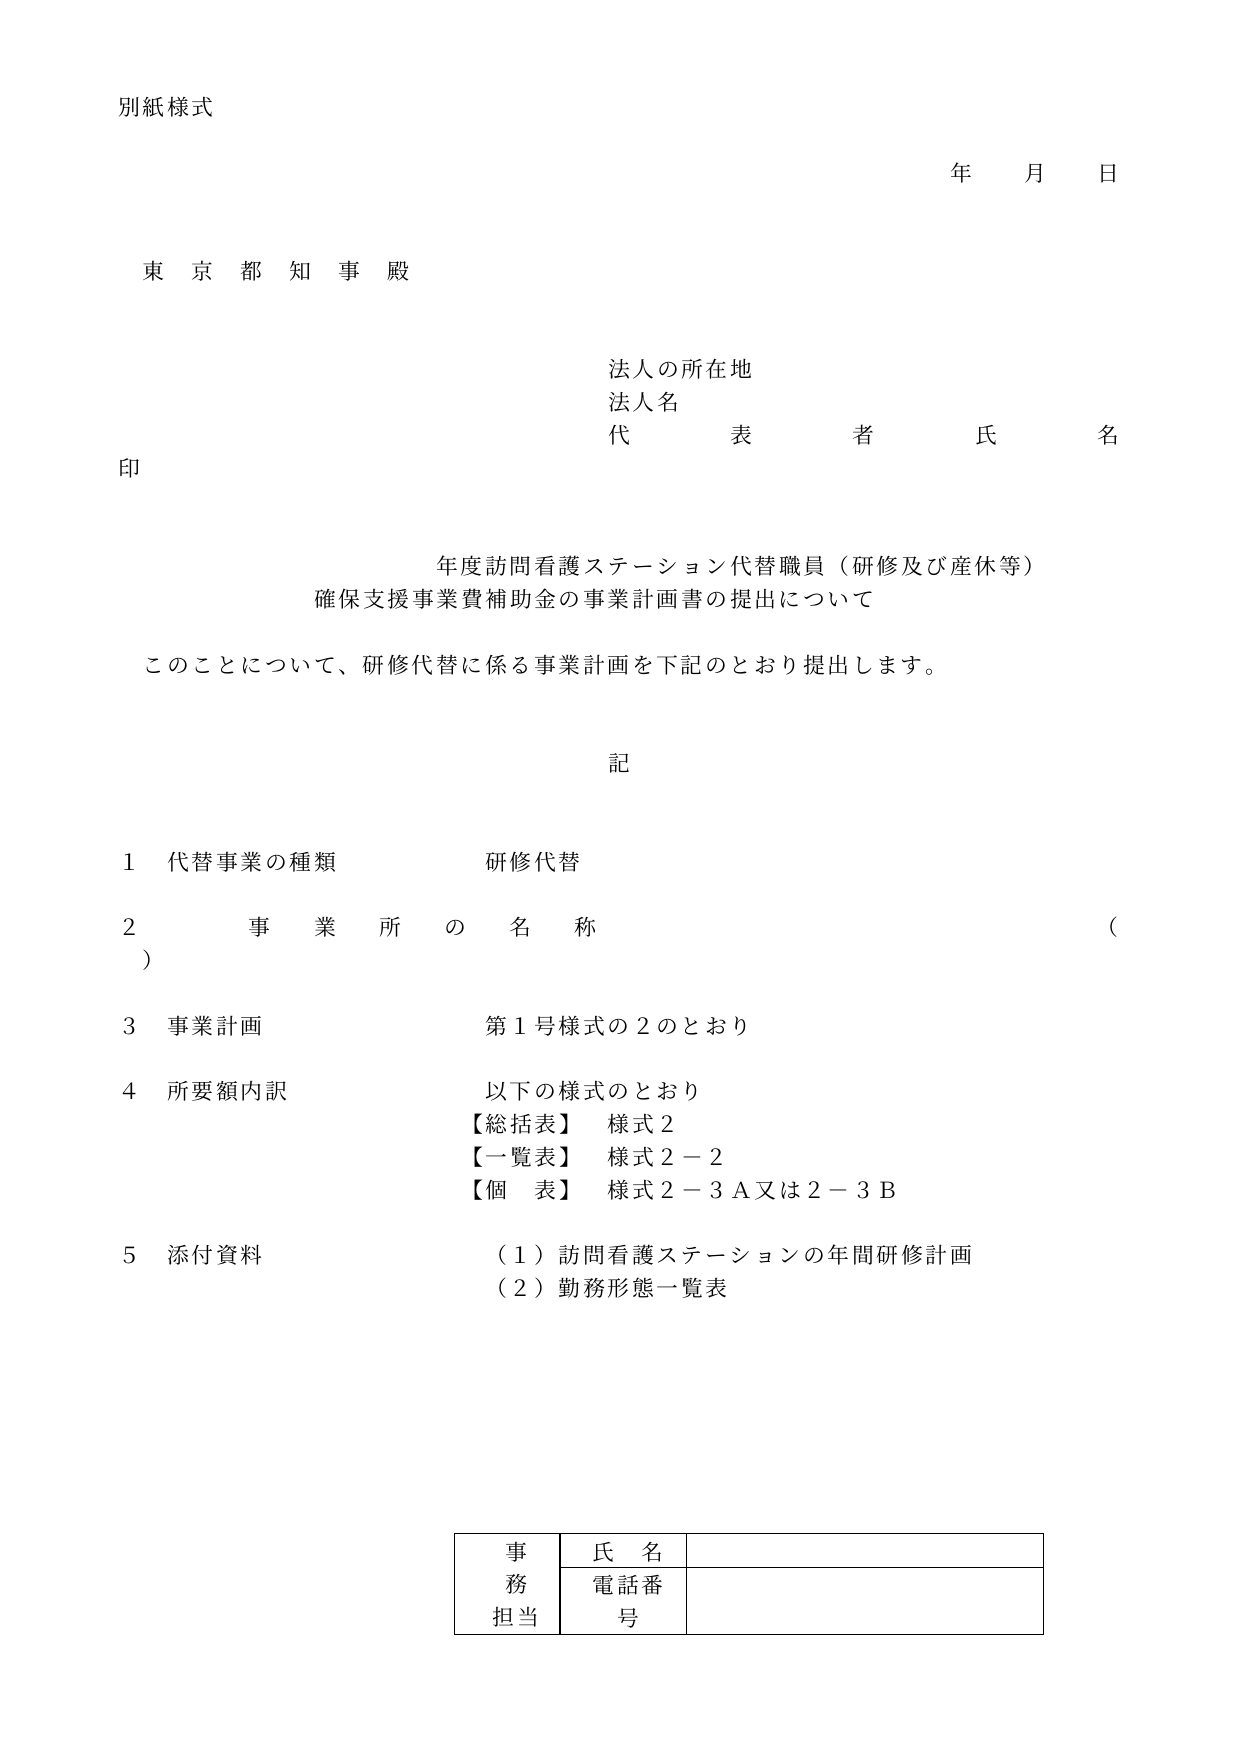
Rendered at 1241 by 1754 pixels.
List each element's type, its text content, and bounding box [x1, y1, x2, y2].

text 別紙様式 [118, 89, 1122, 122]
text （２）勤務形態一覧表 [118, 1271, 1122, 1303]
text 代表者氏名 印 [118, 418, 1122, 483]
text １ 代替事業の種類 研修代替 [118, 844, 1122, 877]
text 法人名 [118, 385, 1122, 418]
table_header [687, 1534, 1043, 1567]
text ４ 所要額内訳 以下の様式のとおり [118, 1074, 1122, 1107]
text 東 京 都 知 事 殿 [118, 253, 1122, 286]
text 法人の所在地 [118, 352, 1122, 385]
text 年 月 日 [118, 155, 1122, 188]
text 【一覧表】 様式２－２ [118, 1139, 1122, 1172]
text 確保支援事業費補助金の事業計画書の提出について [118, 582, 1122, 614]
text 【総括表】 様式２ [118, 1107, 1122, 1139]
table_header 事 務 担当者 [455, 1534, 559, 1634]
text 年度訪問看護ステーション代替職員（研修及び産休等） [118, 549, 1122, 582]
text このことについて、研修代替に係る事業計画を下記のとおり提出します。 [118, 647, 1122, 680]
table_header 氏 名 [561, 1534, 686, 1567]
text 【個 表】 様式２－３Ａ又は２－３Ｂ [118, 1172, 1122, 1205]
table_cell 電話番号 [561, 1568, 686, 1634]
text ５ 添付資料 （１）訪問看護ステーションの年間研修計画 [118, 1238, 1122, 1271]
table_cell [687, 1568, 1043, 1634]
text 記 [118, 746, 1122, 778]
text ２ 事業所の名称 （ ） [118, 910, 1122, 975]
text ３ 事業計画 第１号様式の２のとおり [118, 1008, 1122, 1041]
